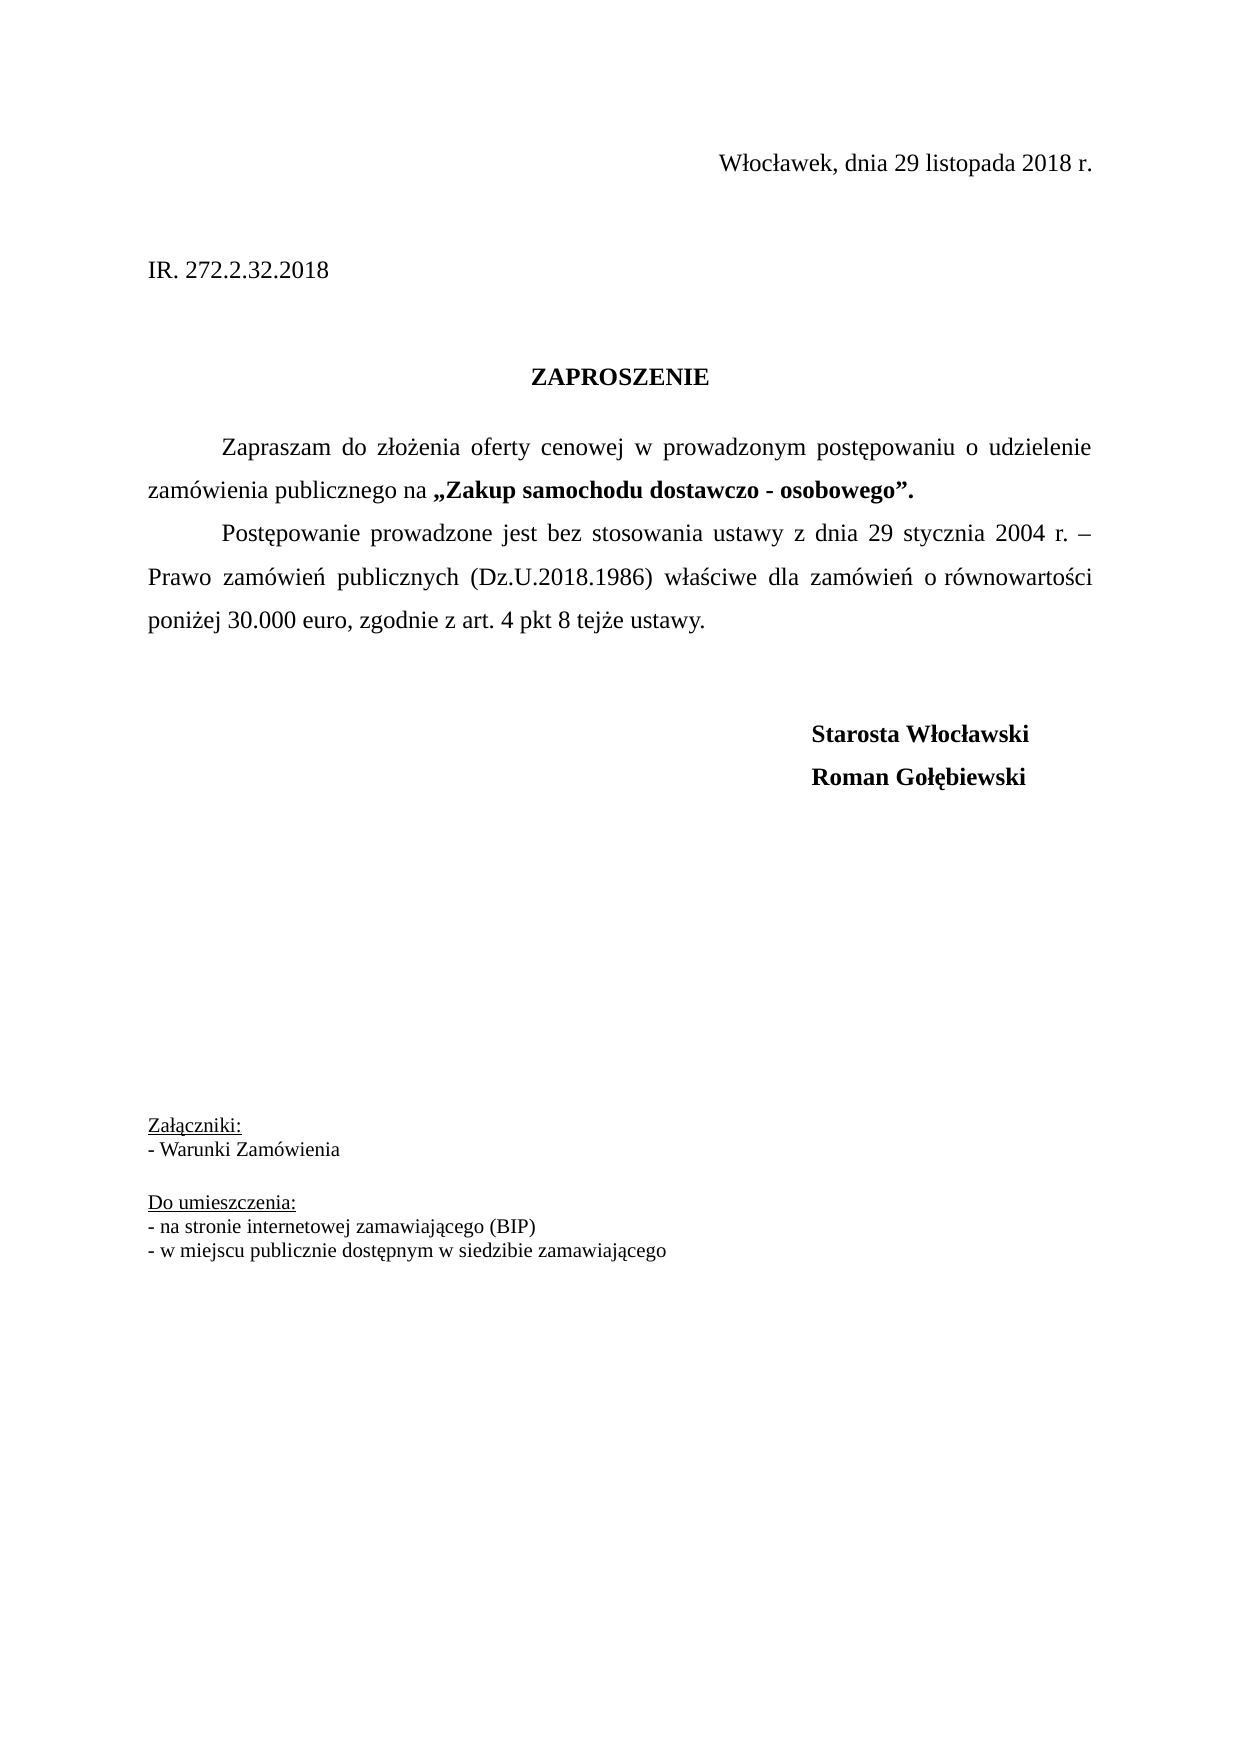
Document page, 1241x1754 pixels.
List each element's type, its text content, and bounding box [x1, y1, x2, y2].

text ZAPROSZENIE [148, 362, 1093, 391]
text Zapraszam do złożenia oferty cenowej w prowadzonym postępowaniu o udzielenie zamówienia publicznego na „Zakup samochodu dostawczo - osobowego”. [148, 432, 1093, 504]
text - w miejscu publicznie dostępnym w siedzibie zamawiającego [148, 1238, 1093, 1262]
text Włocławek, dnia 29 listopada 2018 r. [148, 148, 1093, 176]
text Postępowanie prowadzone jest bez stosowania ustawy z dnia 29 stycznia 2004 r. – Prawo zamówień publicznych (Dz.U.2018.1986) właściwe dla zamówień o równowartości poniżej 30.000 euro, zgodnie z art. 4 pkt 8 tejże ustawy. [148, 518, 1093, 633]
text Roman Gołębiewski [148, 762, 1093, 791]
text Starosta Włocławski [148, 719, 1093, 748]
text Do umieszczenia: [148, 1190, 1093, 1214]
text Załączniki: [148, 1113, 1093, 1137]
text IR. 272.2.32.2018 [148, 255, 1093, 284]
text - na stronie internetowej zamawiającego (BIP) [148, 1214, 1093, 1238]
text - Warunki Zamówienia [148, 1137, 1093, 1161]
